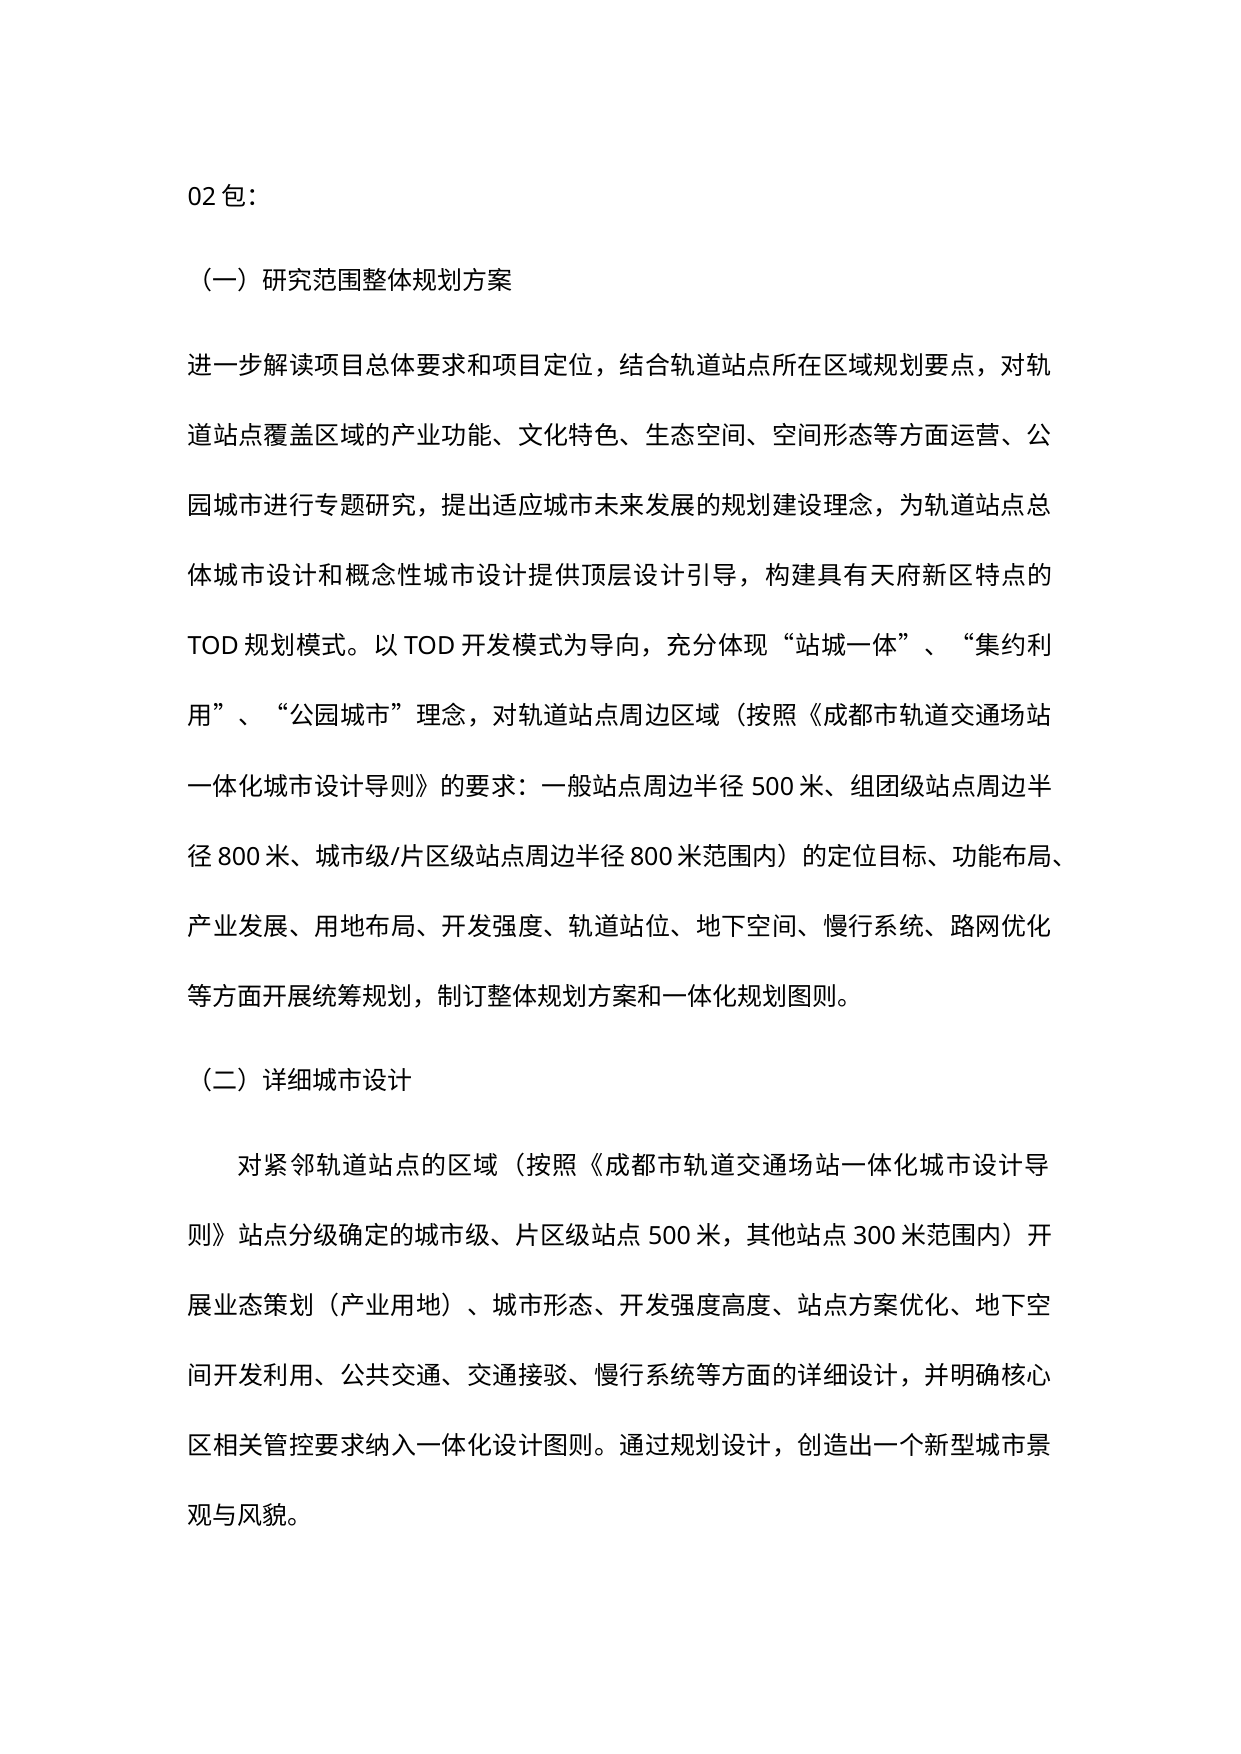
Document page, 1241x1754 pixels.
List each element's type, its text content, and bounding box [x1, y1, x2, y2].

text 02包： [187, 162, 1053, 227]
text 进一步解读项目总体要求和项目定位，结合轨道站点所在区域规划要点，对轨道站点覆盖区域的产业功能、文化特色、生态空间、空间形态等方面运营、公园城市进行专题研究，提出适应城市未来发展的规划建设理念，为轨道站点总体城市设计和概念性城市设计提供顶层设计引导，构建具有天府新区特点的TOD规划模式。以TOD开发模式为导向，充分体现“站城一体”、“集约利用”、“公园城市”理念，对轨道站点周边区域（按照《成都市轨道交通场站一体化城市设计导则》的要求：一般站点周边半径500米、组团级站点周边半径800米、城市级/片区级站点周边半径800米范围内）的定位目标、功能布局、产业发展、用地布局、开发强度、轨道站位、地下空间、慢行系统、路网优化等方面开展统筹规划，制订整体规划方案和一体化规划图则。 [187, 331, 1053, 1027]
text （二）详细城市设计 [187, 1046, 1053, 1111]
text （一）研究范围整体规划方案 [187, 246, 1053, 311]
text 对紧邻轨道站点的区域（按照《成都市轨道交通场站一体化城市设计导则》站点分级确定的城市级、片区级站点500米，其他站点300米范围内）开展业态策划（产业用地）、城市形态、开发强度高度、站点方案优化、地下空间开发利用、公共交通、交通接驳、慢行系统等方面的详细设计，并明确核心区相关管控要求纳入一体化设计图则。通过规划设计，创造出一个新型城市景观与风貌。 [187, 1131, 1053, 1546]
